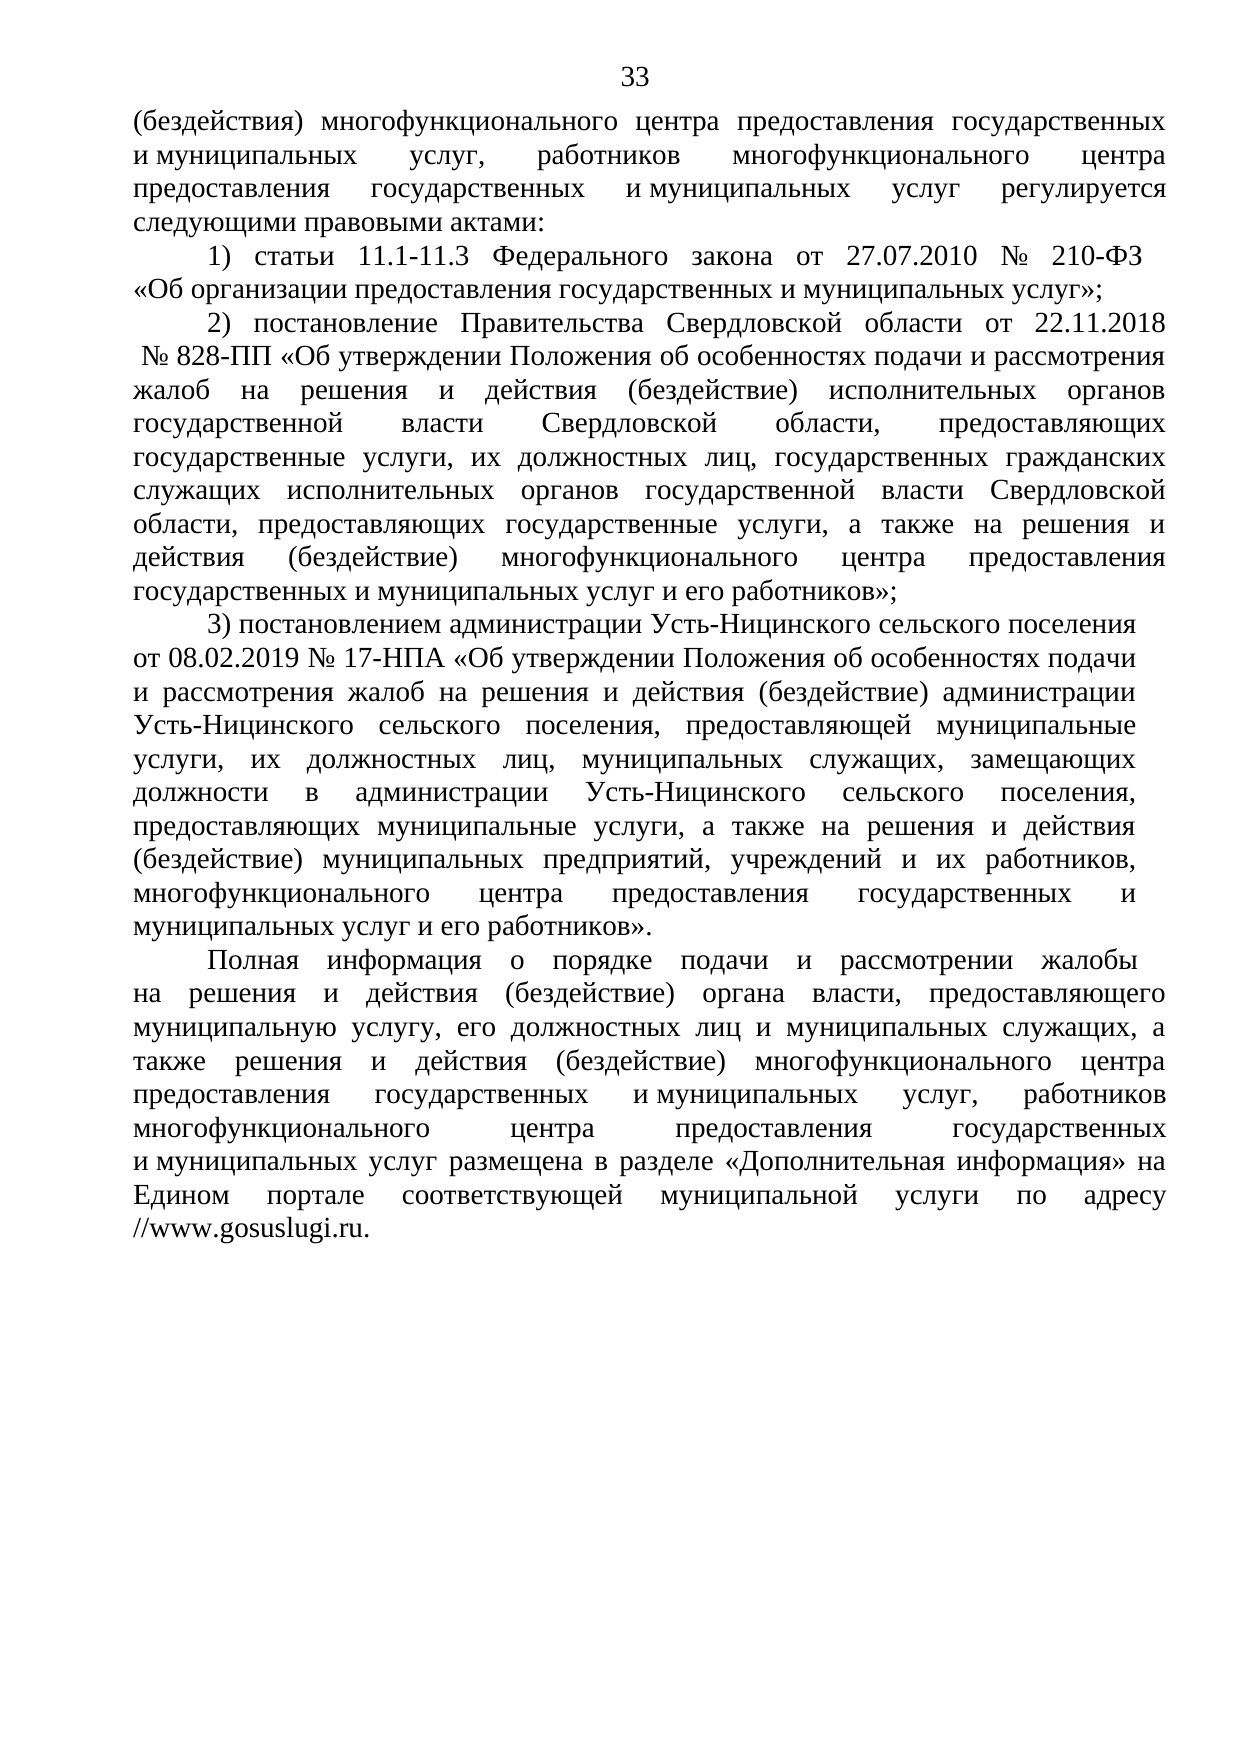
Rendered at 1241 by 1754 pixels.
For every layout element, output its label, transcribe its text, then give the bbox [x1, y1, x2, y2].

text 2) постановление Правительства Свердловской области от 22.11.2018 № 828-ПП «Об утверждении Положения об особенностях подачи и рассмотрения жалоб на решения и действия (бездействие) исполнительных органов государственной власти Свердловской области, предоставляющих государственные услуги, их должностных лиц, государственных гражданских служащих исполнительных органов государственной власти Свердловской области, предоставляющих государственные услуги, а также на решения и действия (бездействие) многофункционального центра предоставления государственных и муниципальных услуг и его работников»; [133, 305, 1167, 607]
text Полная информация о порядке подачи и рассмотрении жалобы на решения и действия (бездействие) органа власти, предоставляющего муниципальную услугу, его должностных лиц и муниципальных служащих, а также решения и действия (бездействие) многофункционального центра предоставления государственных и муниципальных услуг, работников многофункционального центра предоставления государственных и муниципальных услуг размещена в разделе «Дополнительная информация» на Едином портале соответствующей муниципальной услуги по адресу //www.gosuslugi.ru. [133, 942, 1167, 1244]
text 1) статьи 11.1-11.3 Федерального закона от 27.07.2010 № 210-ФЗ «Об организации предоставления государственных и муниципальных услуг»; [133, 238, 1167, 305]
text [133, 103, 1167, 238]
text 3) постановлением администрации Усть-Ницинского сельского поселения от 08.02.2019 № 17-НПА «Об утверждении Положения об особенностях подачи и рассмотрения жалоб на решения и действия (бездействие) администрации Усть-Ницинского сельского поселения, предоставляющей муниципальные услуги, их должностных лиц, муниципальных служащих, замещающих должности в администрации Усть-Ницинского сельского поселения, предоставляющих муниципальные услуги, а также на решения и действия (бездействие) муниципальных предприятий, учреждений и их работников, многофункционального центра предоставления государственных и муниципальных услуг и его работников». [133, 607, 1137, 942]
